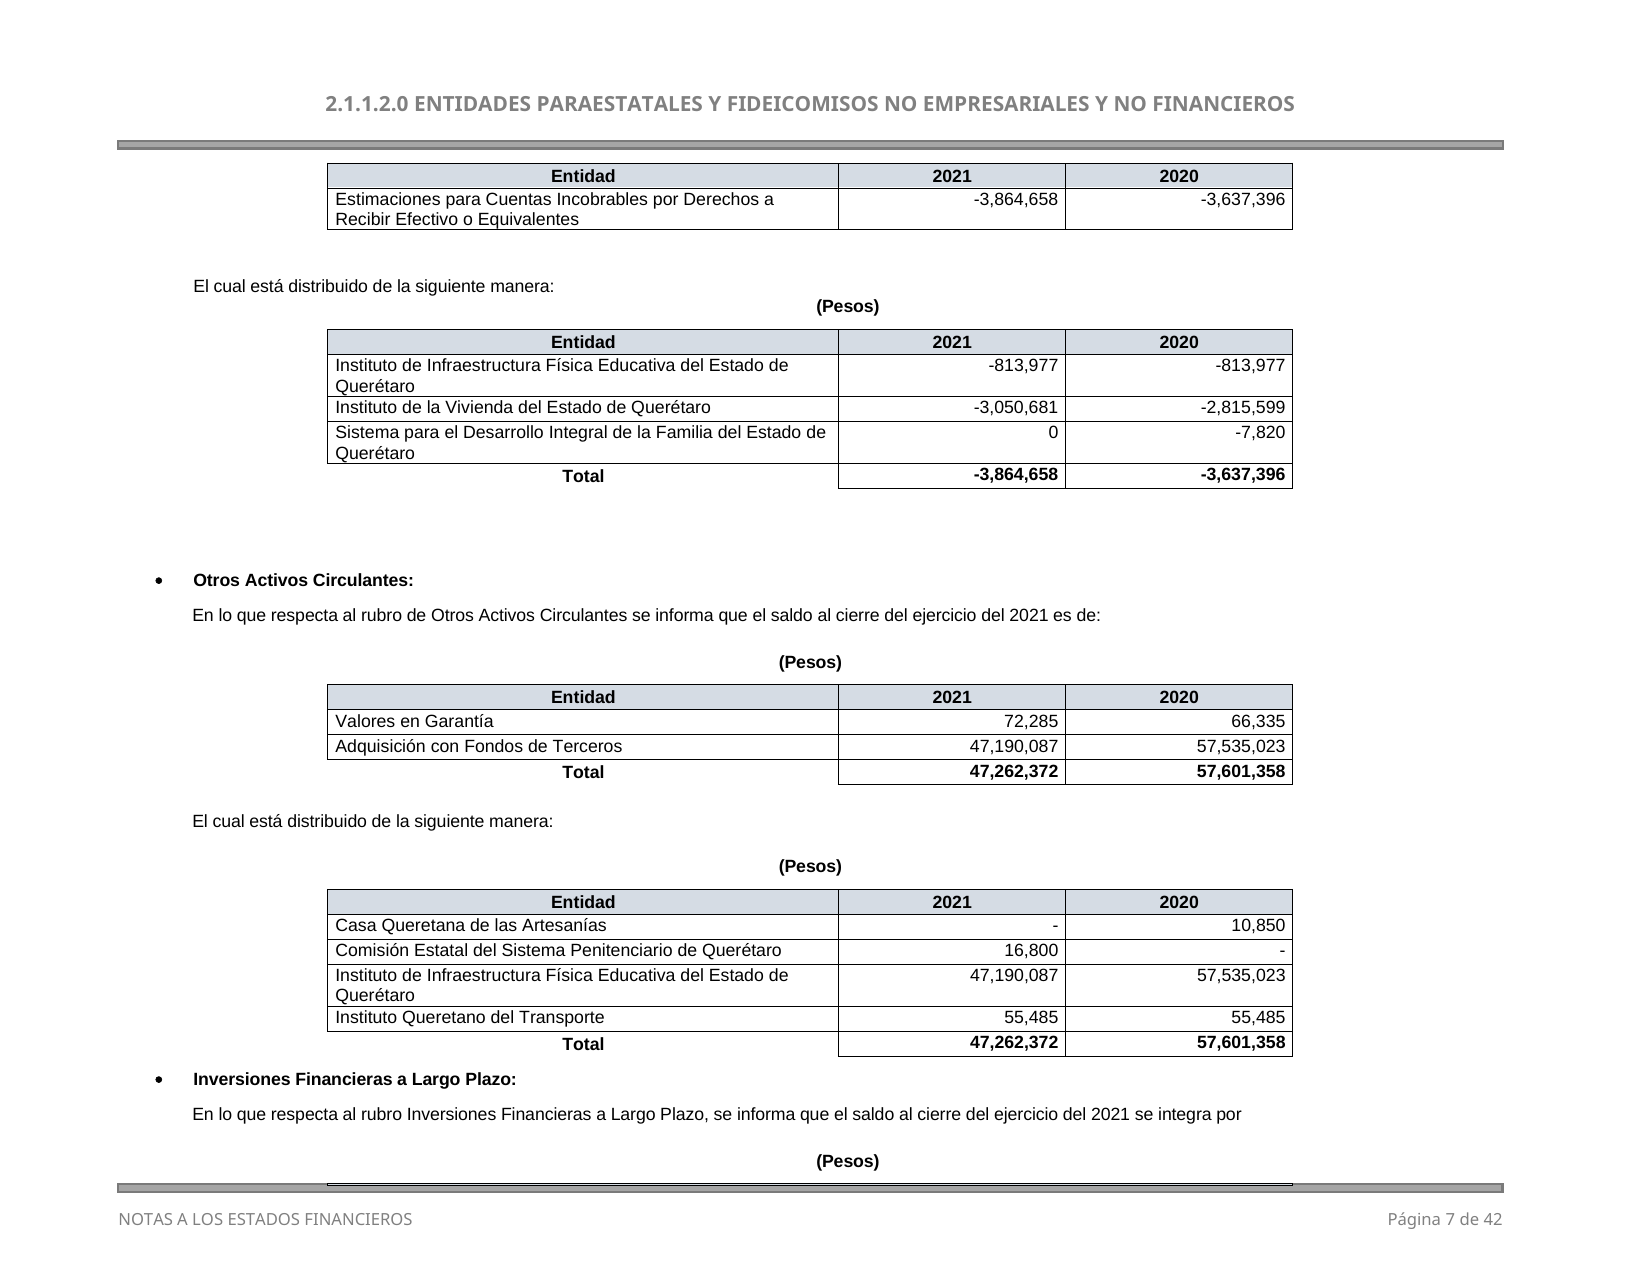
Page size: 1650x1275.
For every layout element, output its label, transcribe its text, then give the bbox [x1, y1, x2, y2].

table_cell 57,601,358 [1066, 1032, 1292, 1056]
table_cell 16,800 [839, 940, 1065, 964]
table_cell -2,815,599 [1066, 397, 1292, 421]
table_cell Instituto de Infraestructura Física Educativa del Estado de Querétaro [328, 355, 838, 396]
text (Pesos) [118, 856, 1502, 876]
table_cell 47,190,087 [839, 965, 1065, 1006]
table_cell - [839, 915, 1065, 939]
table_cell Estimaciones para Cuentas Incobrables por Derechos a Recibir Efectivo o Equivalentes [328, 189, 838, 229]
table_cell -813,977 [839, 355, 1065, 396]
table_header 2021 [839, 330, 1065, 354]
table_cell 47,262,372 [839, 1032, 1065, 1056]
table_cell 0 [839, 422, 1065, 463]
list El cual está distribuido de la siguiente manera: [193, 276, 1502, 296]
table_header 2020 [1066, 890, 1292, 914]
table_header Entidad [328, 890, 838, 914]
table_cell 57,535,023 [1066, 735, 1292, 759]
table_cell 47,190,087 [839, 735, 1065, 759]
table_cell 10,850 [1066, 915, 1292, 939]
table_header 2020 [1066, 685, 1292, 709]
text (Pesos) [118, 651, 1502, 672]
table_cell -813,977 [1066, 355, 1292, 396]
text El cual está distribuido de la siguiente manera: [192, 810, 1502, 831]
table_header 2020 [1066, 330, 1292, 354]
table_cell 55,485 [839, 1007, 1065, 1031]
table_cell Valores en Garantía [328, 710, 838, 734]
table_cell -3,864,658 [839, 189, 1065, 229]
table_cell 57,601,358 [1066, 760, 1292, 784]
table_cell Casa Queretana de las Artesanías [328, 915, 838, 939]
table_cell Total [328, 1032, 838, 1056]
table_cell Adquisición con Fondos de Terceros [328, 735, 838, 759]
table_cell Sistema para el Desarrollo Integral de la Familia del Estado de Querétaro [328, 422, 838, 463]
table_cell - [1066, 940, 1292, 964]
table_header Entidad [328, 164, 838, 187]
list Otros Activos Circulantes: [156, 566, 1502, 592]
table_header Entidad [328, 330, 838, 354]
table_header Entidad [328, 685, 838, 709]
table_cell -7,820 [1066, 422, 1292, 463]
text En lo que respecta al rubro de Otros Activos Circulantes se informa que el saldo al cierre del ejercicio del 2021 es de: [192, 600, 1502, 626]
table_cell -3,637,396 [1066, 464, 1292, 488]
table_cell Instituto Queretano del Transporte [328, 1007, 838, 1031]
table_header 2020 [1066, 164, 1292, 187]
text En lo que respecta al rubro Inversiones Financieras a Largo Plazo, se informa que el saldo al cierre del ejercicio del 2021 se integra por [192, 1099, 1502, 1125]
table_cell -3,050,681 [839, 397, 1065, 421]
table_cell 66,335 [1066, 710, 1292, 734]
list Inversiones Financieras a Largo Plazo: [156, 1065, 1502, 1091]
table_cell Total [328, 760, 838, 784]
table_cell Instituto de Infraestructura Física Educativa del Estado de Querétaro [328, 965, 838, 1006]
table_header 2021 [839, 685, 1065, 709]
table_cell Comisión Estatal del Sistema Penitenciario de Querétaro [328, 940, 838, 964]
table_header 2021 [839, 164, 1065, 187]
table_cell Instituto de la Vivienda del Estado de Querétaro [328, 397, 838, 421]
table_cell 47,262,372 [839, 760, 1065, 784]
table_cell -3,637,396 [1066, 189, 1292, 229]
list (Pesos) [193, 1150, 1502, 1171]
table_cell 57,535,023 [1066, 965, 1292, 1006]
table_cell 72,285 [839, 710, 1065, 734]
table_cell 55,485 [1066, 1007, 1292, 1031]
table_cell Total [328, 464, 838, 488]
table_cell -3,864,658 [839, 464, 1065, 488]
table_header 2021 [839, 890, 1065, 914]
list (Pesos) [193, 296, 1502, 317]
